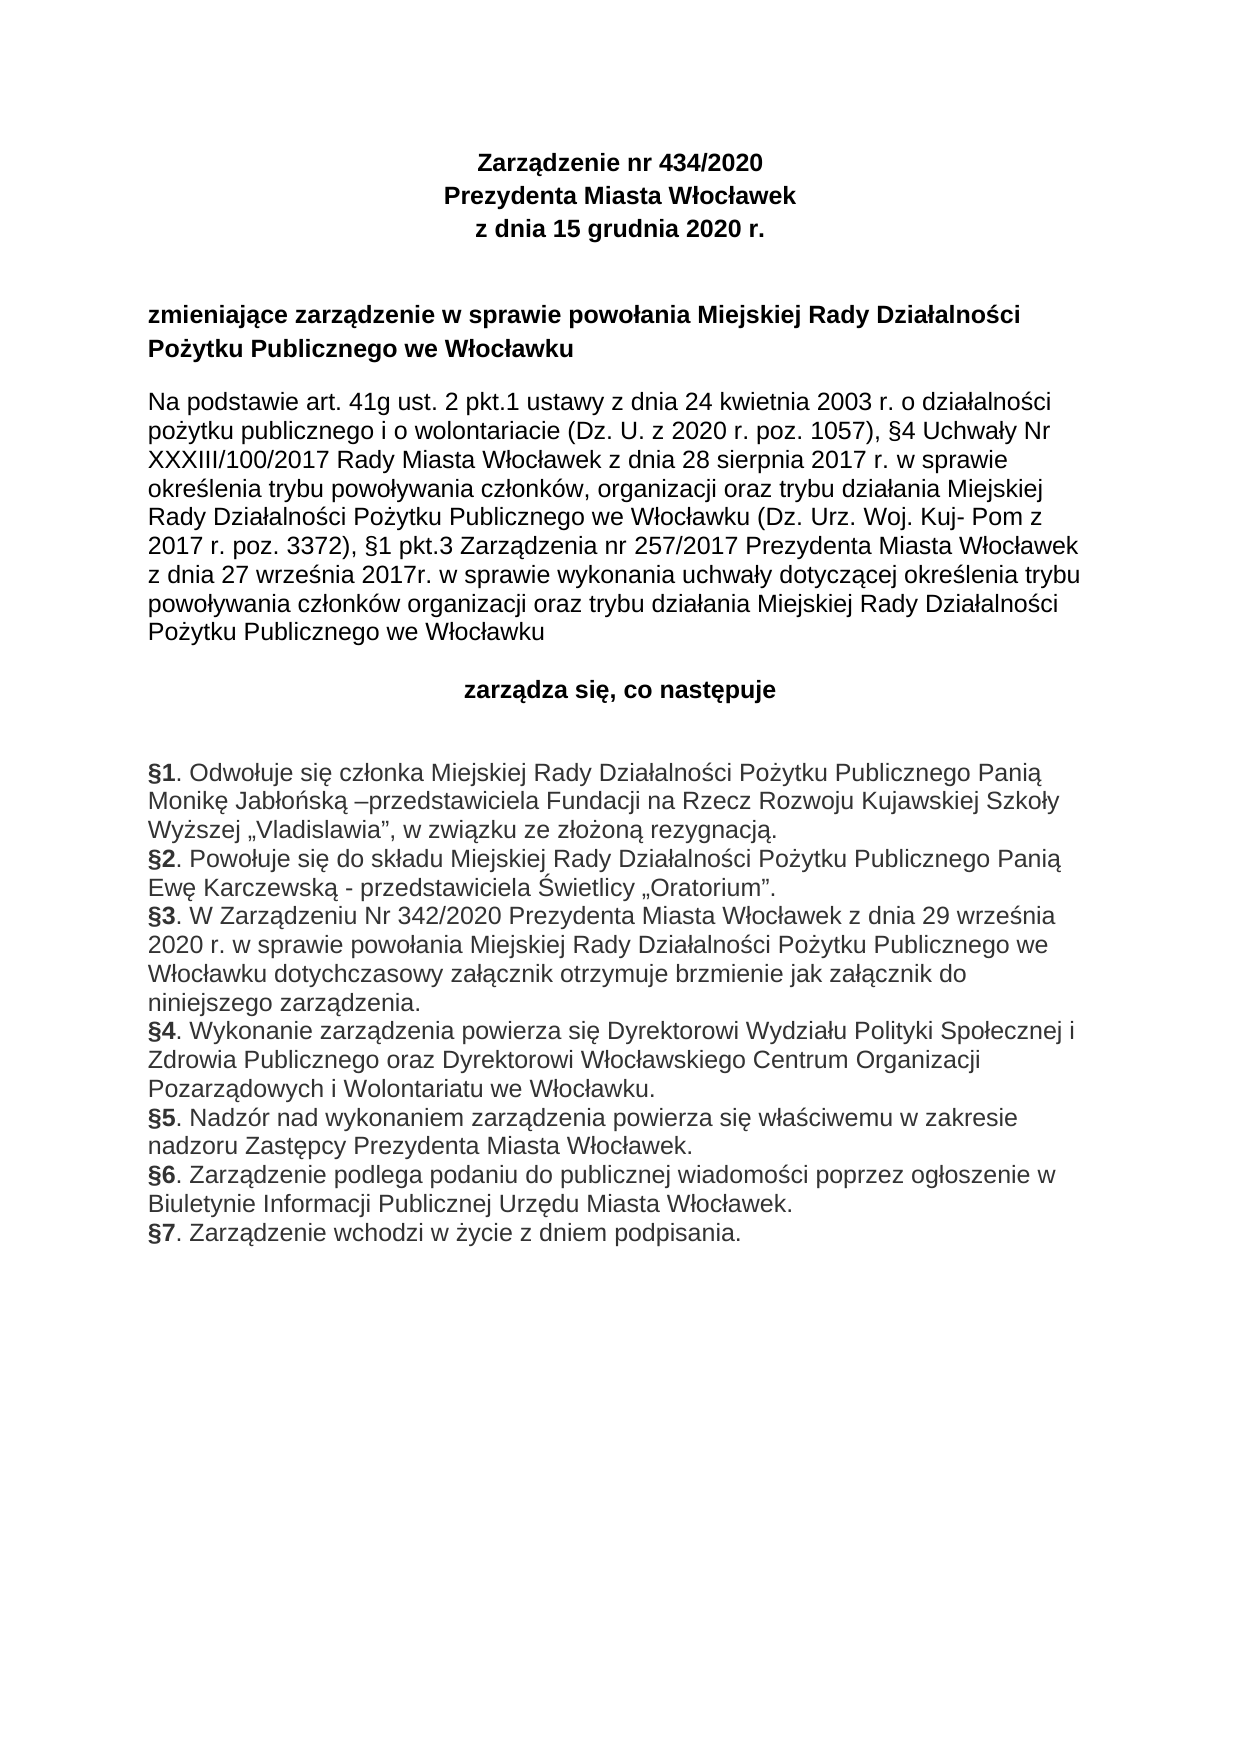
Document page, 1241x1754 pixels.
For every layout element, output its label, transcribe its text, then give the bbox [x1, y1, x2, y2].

text §3. W Zarządzeniu Nr 342/2020 Prezydenta Miasta Włocławek z dnia 29 września 2020 r. w sprawie powołania Miejskiej Rady Działalności Pożytku Publicznego we Włocławku dotychczasowy załącznik otrzymuje brzmienie jak załącznik do niniejszego zarządzenia. [148, 901, 1093, 1016]
text zmieniające zarządzenie w sprawie powołania Miejskiej Rady Działalności Pożytku Publicznego we Włocławku [148, 301, 1093, 362]
text §5. Nadzór nad wykonaniem zarządzenia powierza się właściwemu w zakresie nadzoru Zastępcy Prezydenta Miasta Włocławek. [148, 1102, 1093, 1160]
subtitle Prezydenta Miasta Włocławek [148, 181, 1093, 209]
subtitle Zarządzenie nr 434/2020 [148, 148, 1093, 176]
text zarządza się, co następuje [148, 675, 1093, 704]
subtitle z dnia 15 grudnia 2020 r. [148, 214, 1093, 242]
text §1. Odwołuje się członka Miejskiej Rady Działalności Pożytku Publicznego Panią Monikę Jabłońską –przedstawiciela Fundacji na Rzecz Rozwoju Kujawskiej Szkoły Wyższej „Vladislawia”, w związku ze złożoną rezygnacją. [148, 757, 1093, 844]
text §7. Zarządzenie wchodzi w życie z dniem podpisania. [148, 1217, 1093, 1246]
text §4. Wykonanie zarządzenia powierza się Dyrektorowi Wydziału Polityki Społecznej i Zdrowia Publicznego oraz Dyrektorowi Włocławskiego Centrum Organizacji Pozarządowych i Wolontariatu we Włocławku. [148, 1016, 1093, 1102]
text §2. Powołuje się do składu Miejskiej Rady Działalności Pożytku Publicznego Panią Ewę Karczewską - przedstawiciela Świetlicy „Oratorium”. [148, 844, 1093, 901]
text Na podstawie art. 41g ust. 2 pkt.1 ustawy z dnia 24 kwietnia 2003 r. o działalności pożytku publicznego i o wolontariacie (Dz. U. z 2020 r. poz. 1057), §4 Uchwały Nr XXXIII/100/2017 Rady Miasta Włocławek z dnia 28 sierpnia 2017 r. w sprawie określenia trybu powoływania członków, organizacji oraz trybu działania Miejskiej Rady Działalności Pożytku Publicznego we Włocławku (Dz. Urz. Woj. Kuj- Pom z 2017 r. poz. 3372), §1 pkt.3 Zarządzenia nr 257/2017 Prezydenta Miasta Włocławek z dnia 27 września 2017r. w sprawie wykonania uchwały dotyczącej określenia trybu powoływania członków organizacji oraz trybu działania Miejskiej Rady Działalności Pożytku Publicznego we Włocławku [148, 387, 1093, 646]
text §6. Zarządzenie podlega podaniu do publicznej wiadomości poprzez ogłoszenie w Biuletynie Informacji Publicznej Urzędu Miasta Włocławek. [148, 1160, 1093, 1217]
